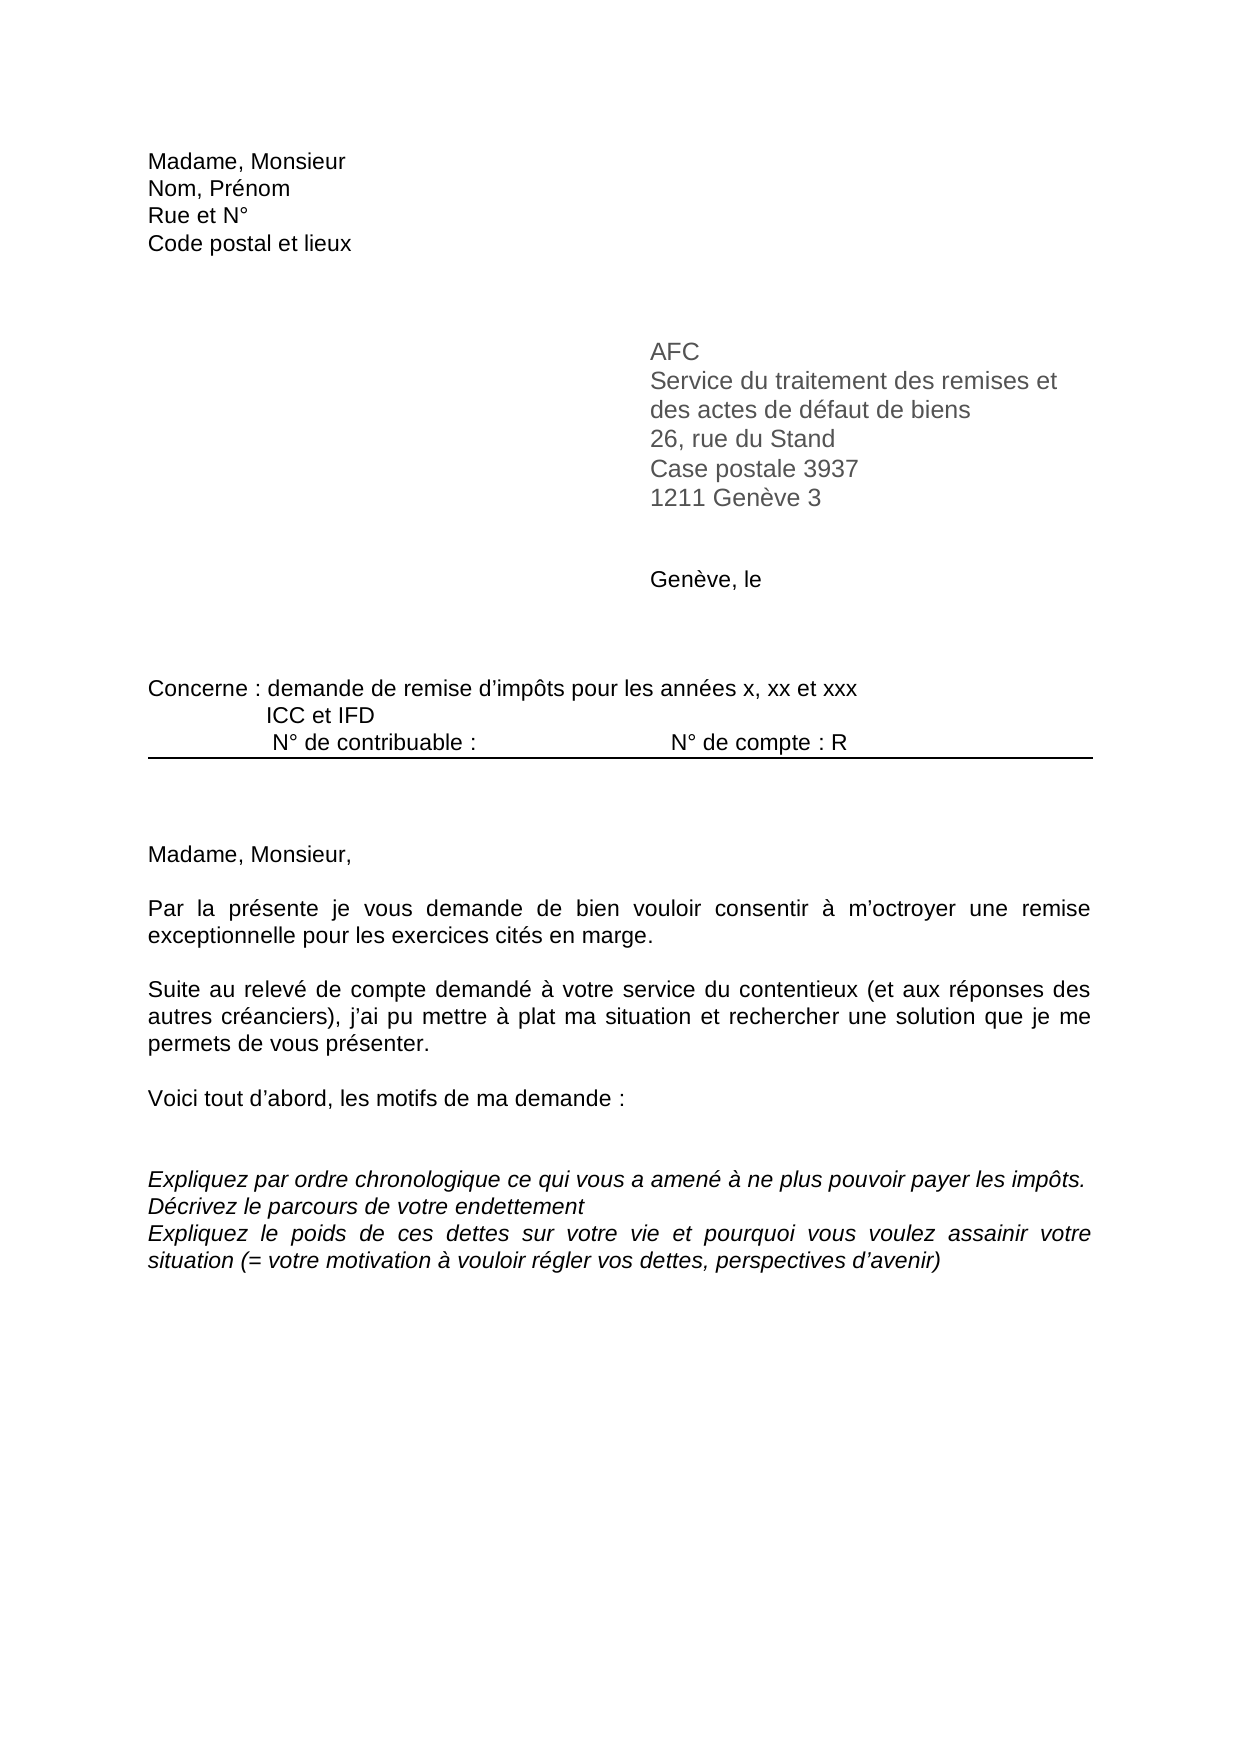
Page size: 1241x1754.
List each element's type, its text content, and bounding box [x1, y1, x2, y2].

text Par la présente je vous demande de bien vouloir consentir à m’octroyer une remise exceptionnelle pour les exercices cités en marge. [148, 894, 1093, 948]
text ICC et IFD [148, 701, 1093, 728]
text Expliquez le poids de ces dettes sur votre vie et pourquoi vous voulez assainir votre situation (= votre motivation à vouloir régler vos dettes, perspectives d’avenir) [148, 1219, 1093, 1273]
text Madame, Monsieur [148, 148, 1093, 175]
text N° de contribuable : N° de compte : R [148, 728, 1093, 757]
text Expliquez par ordre chronologique ce qui vous a amené à ne plus pouvoir payer les impôts. [148, 1165, 1093, 1192]
text Case postale 3937 [148, 453, 1093, 482]
text Décrivez le parcours de votre endettement [148, 1192, 1093, 1219]
text Concerne : demande de remise d’impôts pour les années x, xx et xxx [148, 674, 1093, 701]
text AFC Service du traitement des remises et des actes de défaut de biens [650, 337, 1093, 424]
text Suite au relevé de compte demandé à votre service du contentieux (et aux réponses des autres créanciers), j’ai pu mettre à plat ma situation et rechercher une solution que je me permets de vous présenter. [148, 976, 1093, 1057]
text Madame, Monsieur, [148, 840, 1093, 867]
text Rue et N° [148, 202, 1093, 229]
text 26, rue du Stand [148, 424, 1093, 453]
text Voici tout d’abord, les motifs de ma demande : [148, 1084, 1093, 1111]
text 1211 Genève 3 [148, 482, 1093, 512]
text Nom, Prénom [148, 175, 1093, 202]
text Code postal et lieux [148, 229, 1093, 256]
text Genève, le [148, 566, 1093, 593]
